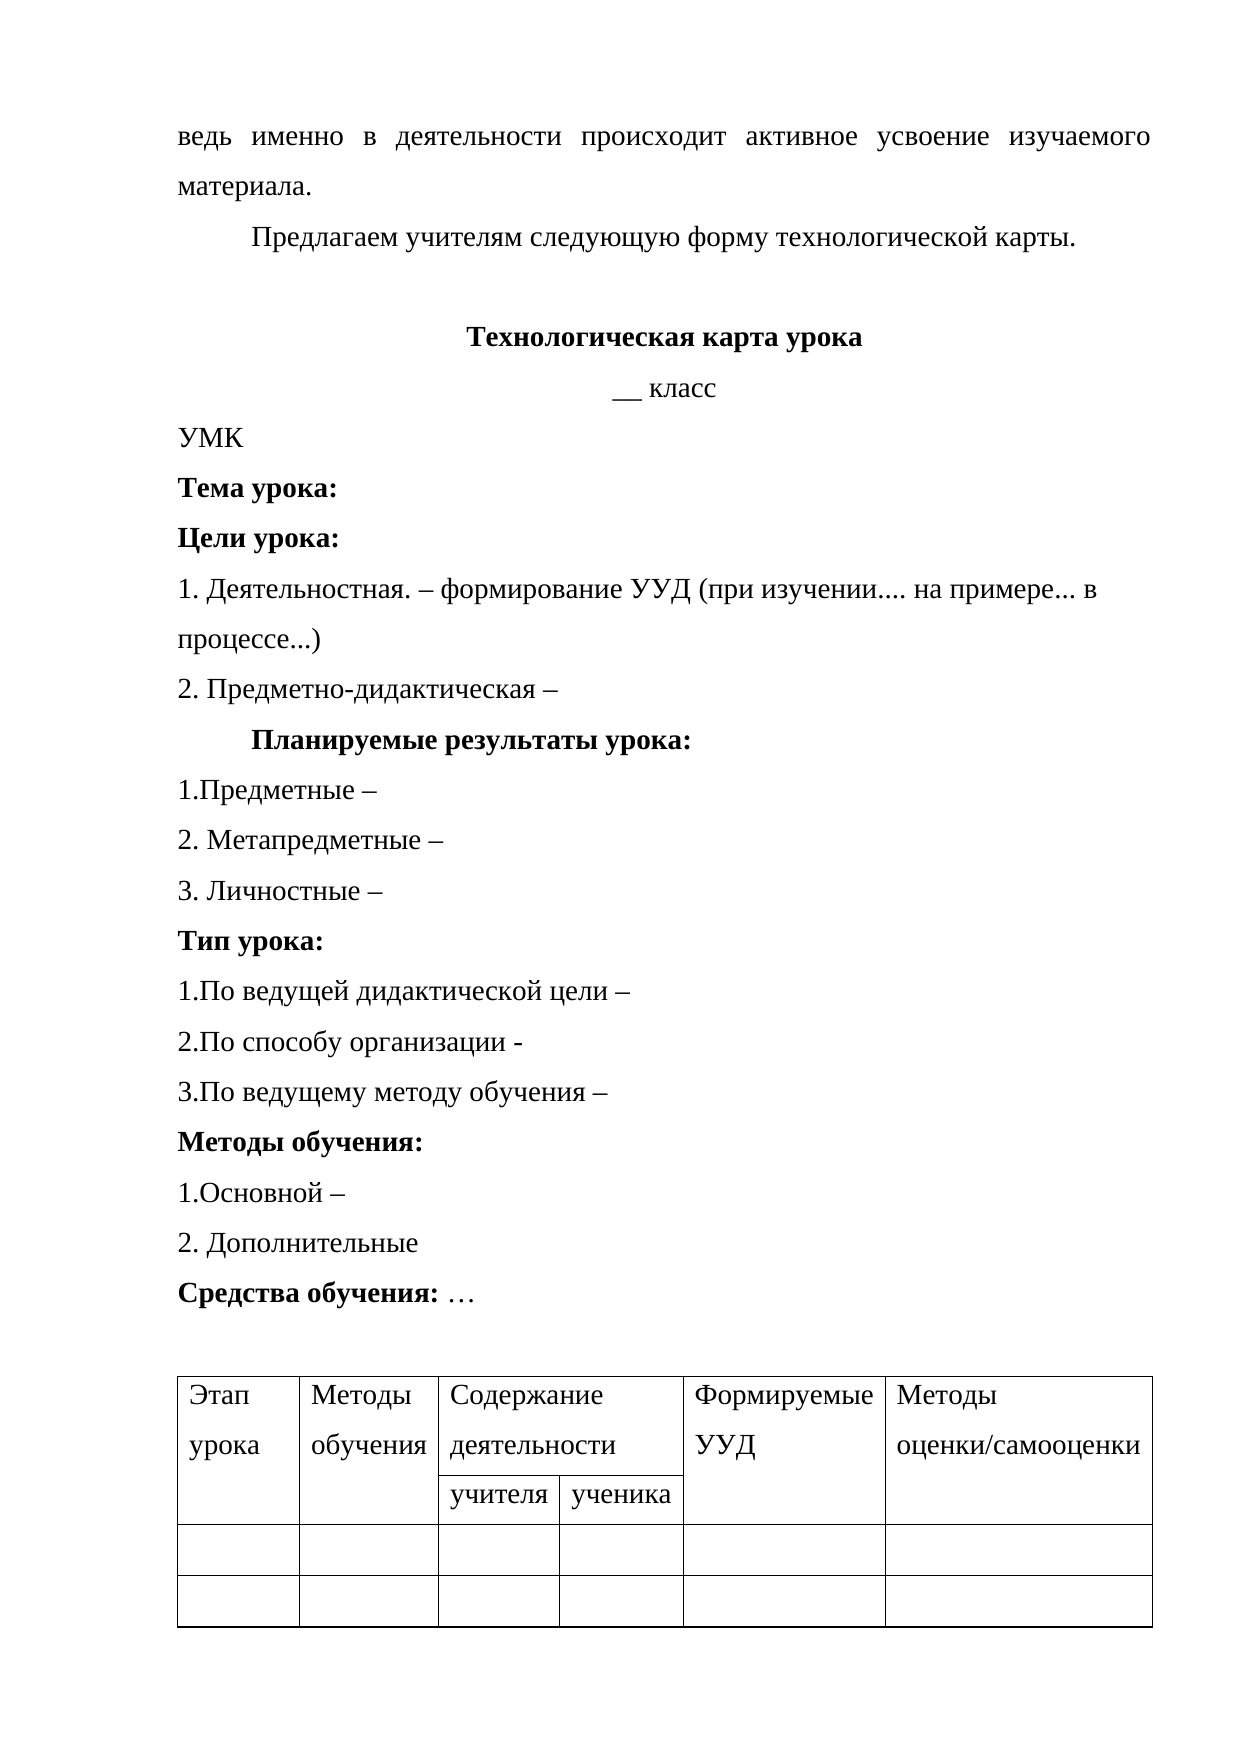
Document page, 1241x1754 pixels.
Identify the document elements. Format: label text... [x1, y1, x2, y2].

table_header Формируемые УУД [684, 1377, 885, 1524]
table_cell [300, 1525, 438, 1575]
table_cell учителя [439, 1476, 559, 1524]
text 2. Метапредметные – [177, 822, 1152, 856]
text Средства обучения: … [177, 1275, 1152, 1309]
text УМК [177, 420, 1152, 453]
text Тема урока: [177, 470, 1152, 504]
text 1.По ведущей дидактической цели – [177, 973, 1152, 1007]
text Технологическая карта урока [177, 319, 1152, 353]
table_header Методы обучения [300, 1377, 438, 1524]
table_cell ученика [560, 1476, 683, 1524]
table_header Методы оценки/самооценки [886, 1377, 1152, 1524]
text __ класс [177, 370, 1152, 403]
text 2. Дополнительные [177, 1225, 1152, 1258]
text 3.По ведущему методу обучения – [177, 1074, 1152, 1108]
text Цели урока: [177, 521, 1152, 554]
list Планируемые результаты урока: [177, 722, 1152, 755]
table_cell [439, 1525, 559, 1575]
table_cell [560, 1525, 683, 1575]
text Методы обучения: [177, 1124, 1152, 1158]
text Предлагаем учителям следующую форму технологической карты. [177, 219, 1152, 252]
text 1.Предметные – [177, 772, 1152, 806]
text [177, 118, 1152, 202]
table_cell [886, 1576, 1152, 1626]
text 3. Личностные – [177, 873, 1152, 906]
table_cell [300, 1576, 438, 1626]
text 2.По способу организации - [177, 1024, 1152, 1057]
text Тип урока: [177, 923, 1152, 957]
table_cell [886, 1525, 1152, 1575]
text 2. Предметно-дидактическая – [177, 672, 1152, 705]
text 1.Основной – [177, 1175, 1152, 1208]
table_cell [439, 1576, 559, 1626]
table_cell [560, 1576, 683, 1626]
table_cell [684, 1576, 885, 1626]
table_cell [178, 1576, 299, 1626]
table_cell [178, 1525, 299, 1575]
table_cell [684, 1525, 885, 1575]
table_header Этап урока [178, 1377, 299, 1524]
table_header Содержание деятельности [439, 1377, 683, 1475]
text 1. Деятельностная. – формирование УУД (при изучении.... на примере... в процессе...) [177, 571, 1152, 655]
